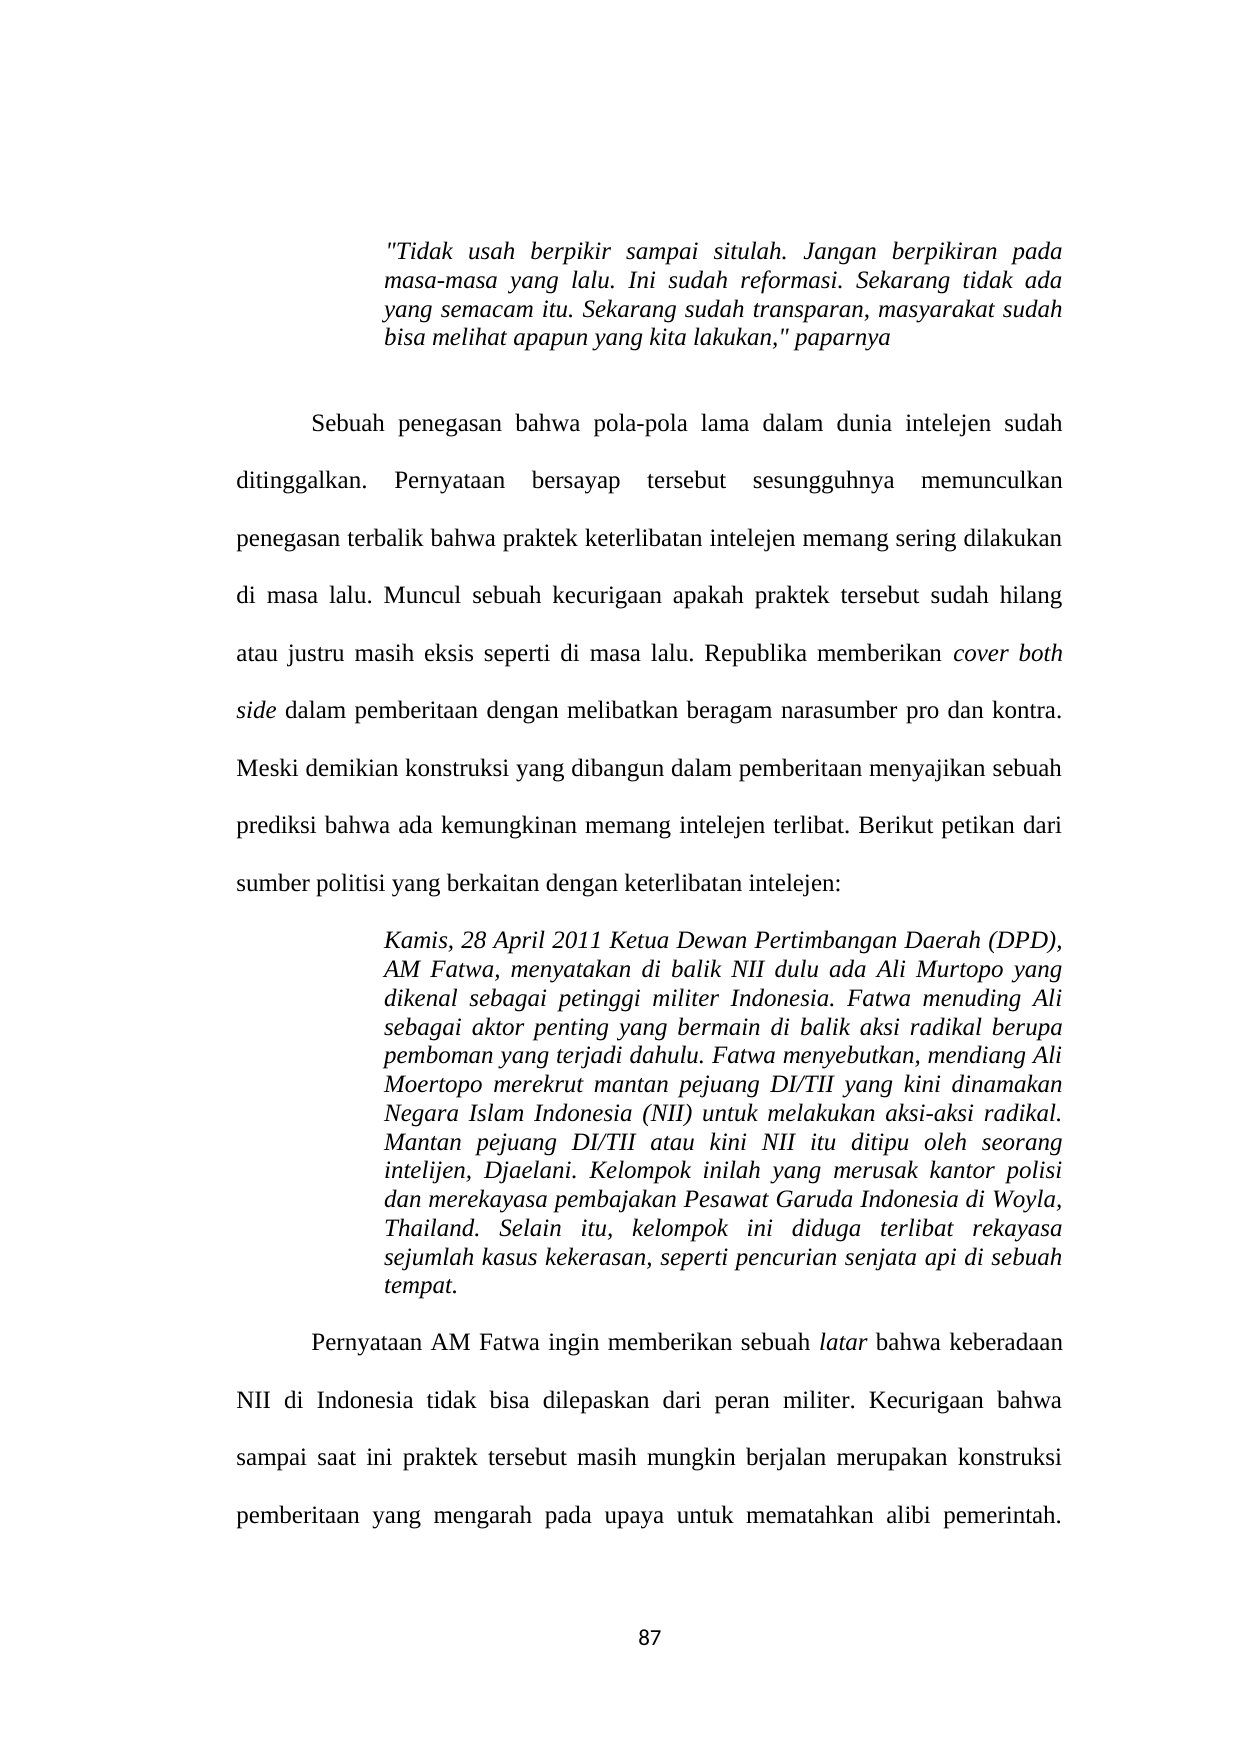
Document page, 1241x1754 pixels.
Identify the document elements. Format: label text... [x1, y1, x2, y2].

list Sebuah penegasan bahwa pola-pola lama dalam dunia intelejen sudah ditinggalkan. Pernyataan bersayap tersebut sesungguhnya memunculkan penegasan terbalik bahwa praktek keterlibatan intelejen memang sering dilakukan di masa lalu. Muncul sebuah kecurigaan apakah praktek tersebut sudah hilang atau justru masih eksis seperti di masa lalu. Republika memberikan cover both side dalam pemberitaan dengan melibatkan beragam narasumber pro dan kontra. Meski demikian konstruksi yang dibangun dalam pemberitaan menyajikan sebuah prediksi bahwa ada kemungkinan memang intelejen terlibat. Berikut petikan dari sumber politisi yang berkaitan dengan keterlibatan intelejen: [236, 408, 1063, 897]
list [236, 1327, 1063, 1528]
list "Tidak usah berpikir sampai situlah. Jangan berpikiran pada masa-masa yang lalu. Ini sudah reformasi. Sekarang tidak ada yang semacam itu. Sekarang sudah transparan, masyarakat sudah bisa melihat apapun yang kita lakukan," paparnya [384, 236, 1063, 351]
list Kamis, 28 April 2011 Ketua Dewan Pertimbangan Daerah (DPD), AM Fatwa, menyatakan di balik NII dulu ada Ali Murtopo yang dikenal sebagai petinggi militer Indonesia. Fatwa menuding Ali sebagai aktor penting yang bermain di balik aksi radikal berupa pemboman yang terjadi dahulu. Fatwa menyebutkan, mendiang Ali Moertopo merekrut mantan pejuang DI/TII yang kini dinamakan Negara Islam Indonesia (NII) untuk melakukan aksi-aksi radikal. Mantan pejuang DI/TII atau kini NII itu ditipu oleh seorang intelijen, Djaelani. Kelompok inilah yang merusak kantor polisi dan merekayasa pembajakan Pesawat Garuda Indonesia di Woyla, Thailand. Selain itu, kelompok ini diduga terlibat rekayasa sejumlah kasus kekerasan, seperti pencurian senjata api di sebuah tempat. [384, 926, 1063, 1327]
